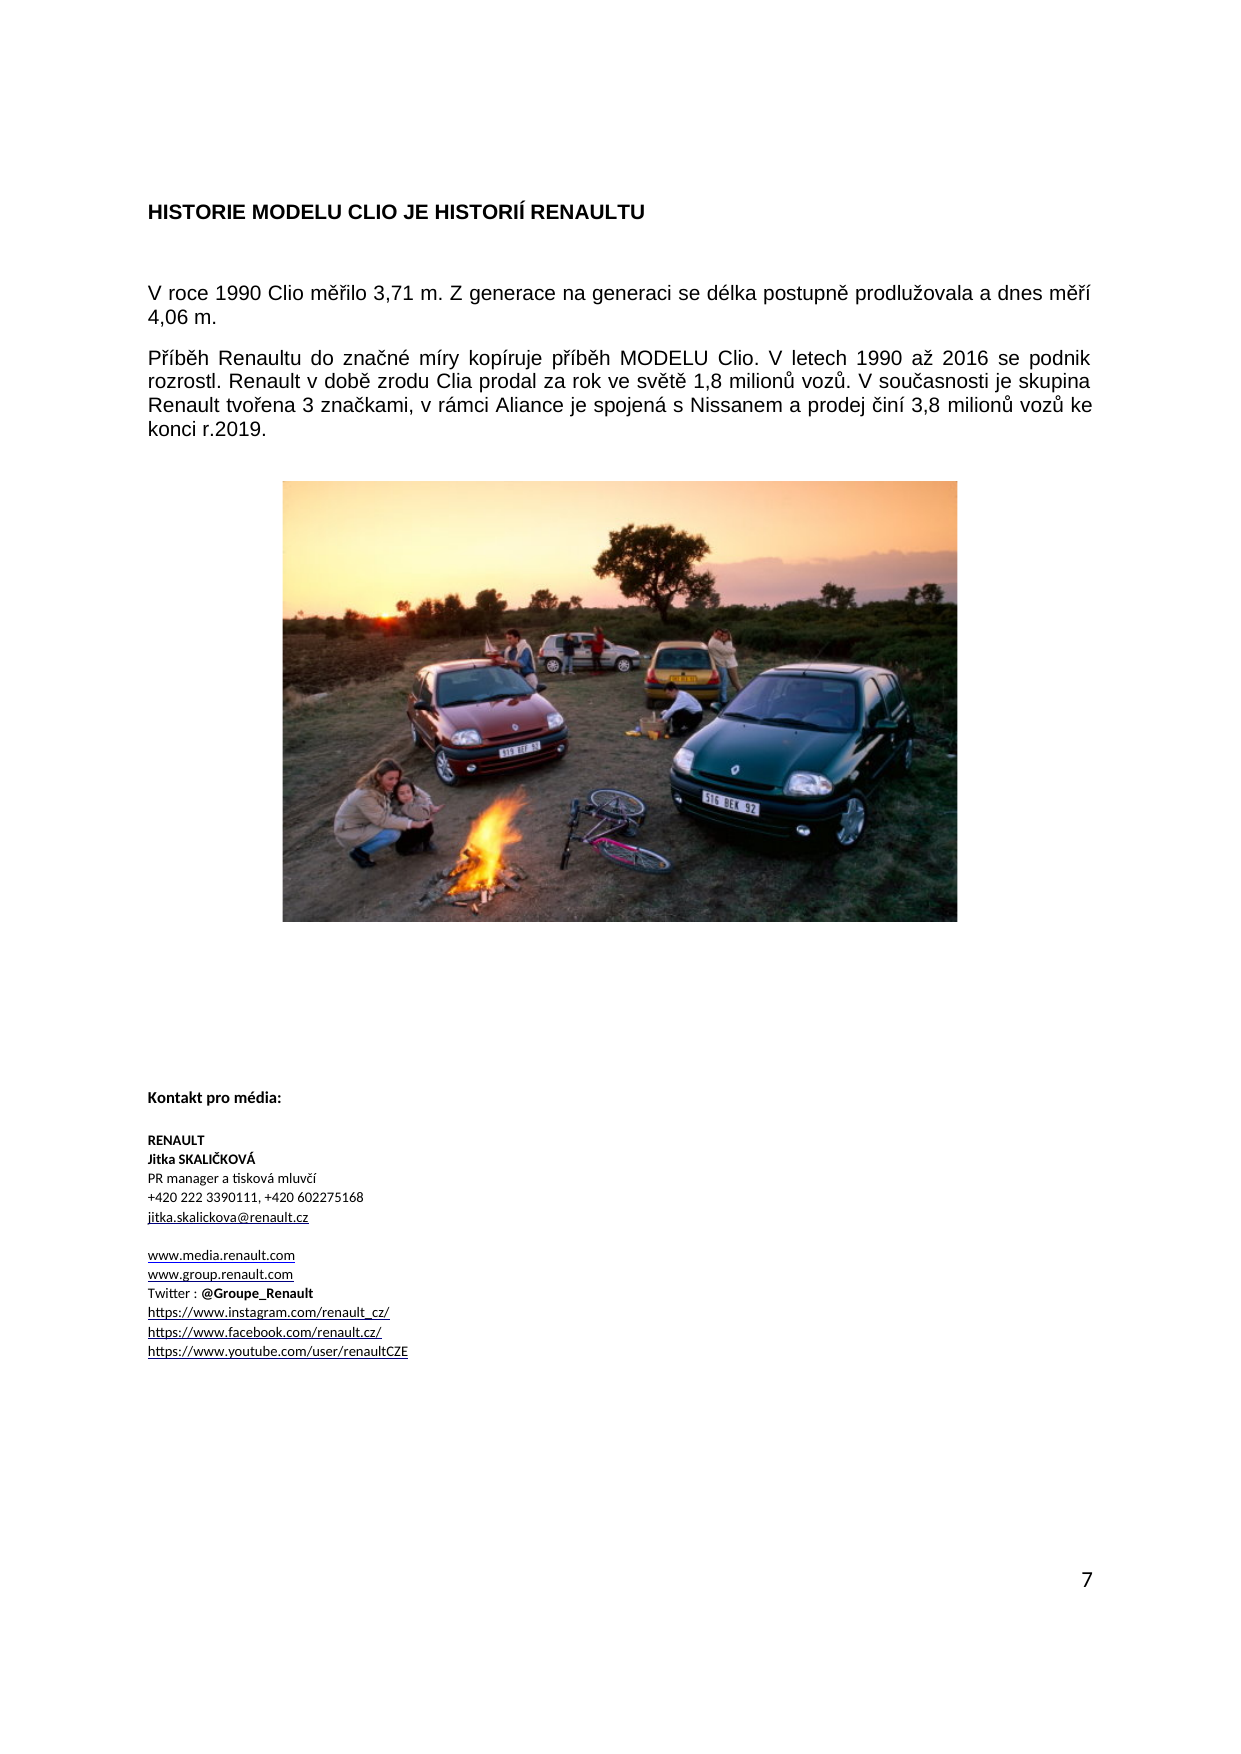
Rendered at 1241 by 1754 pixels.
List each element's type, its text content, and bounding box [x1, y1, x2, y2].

text https://www.facebook.com/renault.cz/ [148, 1323, 1093, 1341]
text www.media.renault.com [148, 1246, 1093, 1264]
text www.group.renault.com [148, 1265, 1093, 1283]
text +420 222 3390111, +420 602275168 [148, 1189, 1093, 1207]
text PR manager a tisková mluvčí [148, 1169, 1093, 1187]
text jitka.skalickova@renault.cz [148, 1208, 1093, 1226]
text Kontakt pro média: [148, 1087, 1093, 1108]
text https://www.instagram.com/renault_cz/ [148, 1304, 1093, 1322]
text RENAULT [148, 1131, 1093, 1149]
picture [282, 481, 958, 922]
text Twitter : @Groupe_Renault [148, 1284, 1093, 1302]
text V roce 1990 Clio měřilo 3,71 m. Z generace na generaci se délka postupně prodlužovala a dnes měří 4,06 m. [148, 281, 1093, 329]
text Jitka SKALIČKOVÁ [148, 1150, 1093, 1168]
text Příběh Renaultu do značné míry kopíruje příběh MODELU Clio. V letech 1990 až 2016 se podnik rozrostl. Renault v době zrodu Clia prodal za rok ve světě 1,8 milionů vozů. V současnosti je skupina Renault tvořena 3 značkami, v rámci Aliance je spojená s Nissanem a prodej činí 3,8 milionů vozů ke konci r.2019. [148, 345, 1093, 441]
text HISTORIE MODELU CLIO JE HISTORIÍ RENAULTU [148, 199, 1093, 223]
text https://www.youtube.com/user/renaultCZE [148, 1342, 1093, 1360]
